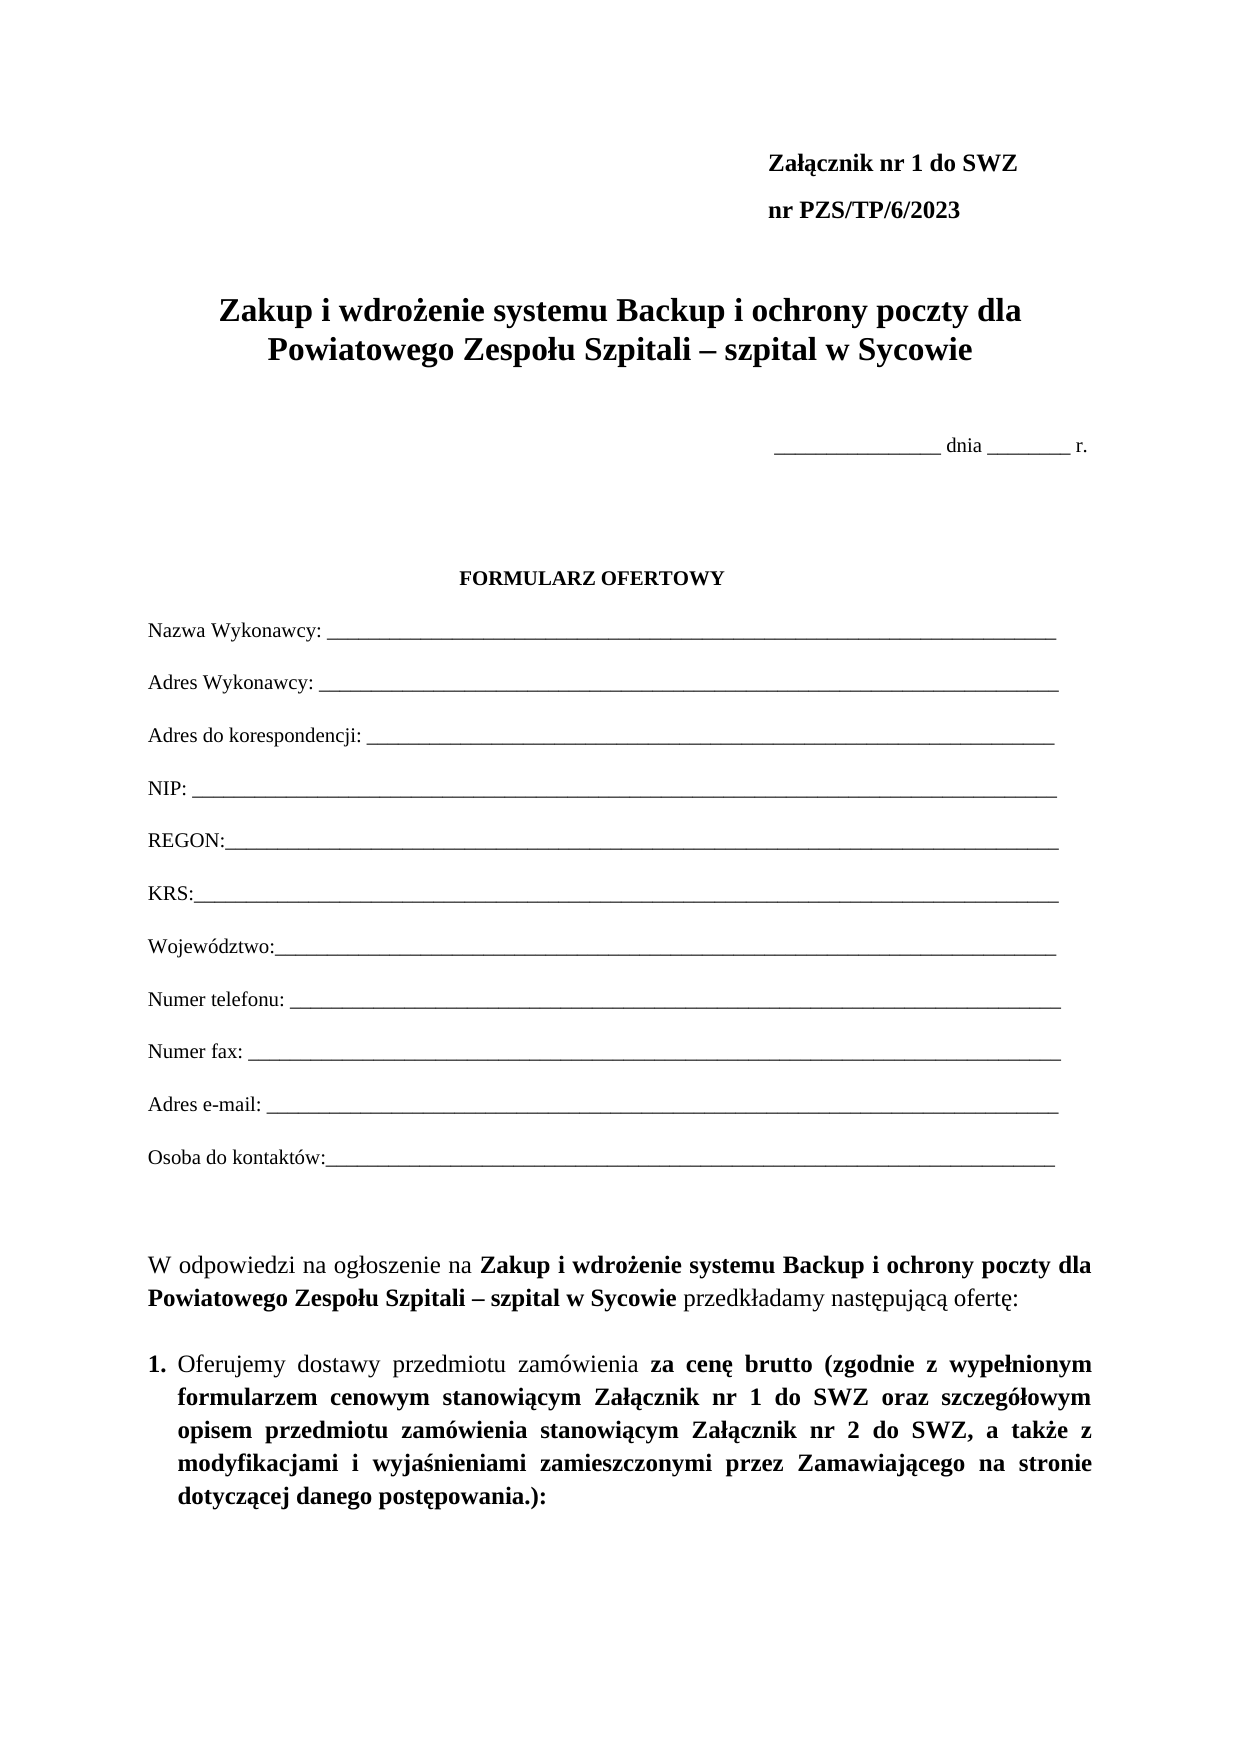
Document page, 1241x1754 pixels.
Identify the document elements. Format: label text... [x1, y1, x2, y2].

text nr PZS/TP/6/2023 [148, 195, 1093, 224]
text Zakup i wdrożenie systemu Backup i ochrony poczty dla Powiatowego Zespołu Szpitali – szpital w Sycowie [148, 291, 1093, 367]
text KRS:___________________________________________________________________________________ [148, 881, 1093, 905]
text Numer fax: ______________________________________________________________________________ [148, 1039, 1093, 1063]
text NIP: ___________________________________________________________________________________ [148, 776, 1093, 800]
list Oferujemy dostawy przedmiotu zamówienia za cenę brutto (zgodnie z wypełnionym formularzem cenowym stanowiącym Załącznik nr 1 do SWZ oraz szczegółowym opisem przedmiotu zamówienia stanowiącym Załącznik nr 2 do SWZ, a także z modyfikacjami i wyjaśnieniami zamieszczonymi przez Zamawiającego na stronie dotyczącej danego postępowania.): [148, 1349, 1093, 1510]
text Adres e-mail: ____________________________________________________________________________ [148, 1092, 1093, 1116]
text Adres do korespondencji: __________________________________________________________________ [148, 723, 1093, 747]
text FORMULARZ OFERTOWY [91, 566, 1093, 590]
text Osoba do kontaktów:______________________________________________________________________ [148, 1145, 1093, 1169]
text Województwo:___________________________________________________________________________ [148, 934, 1093, 958]
text REGON:________________________________________________________________________________ [148, 828, 1093, 852]
text Nazwa Wykonawcy: ______________________________________________________________________ [148, 618, 1093, 642]
text Numer telefonu: __________________________________________________________________________ [148, 987, 1093, 1011]
text ________________ dnia ________ r. [148, 433, 1093, 457]
text W odpowiedzi na ogłoszenie na Zakup i wdrożenie systemu Backup i ochrony poczty dla Powiatowego Zespołu Szpitali – szpital w Sycowie przedkładamy następującą ofertę: [148, 1250, 1093, 1312]
text Adres Wykonawcy: _______________________________________________________________________ [148, 670, 1093, 694]
text Załącznik nr 1 do SWZ [148, 148, 1093, 176]
